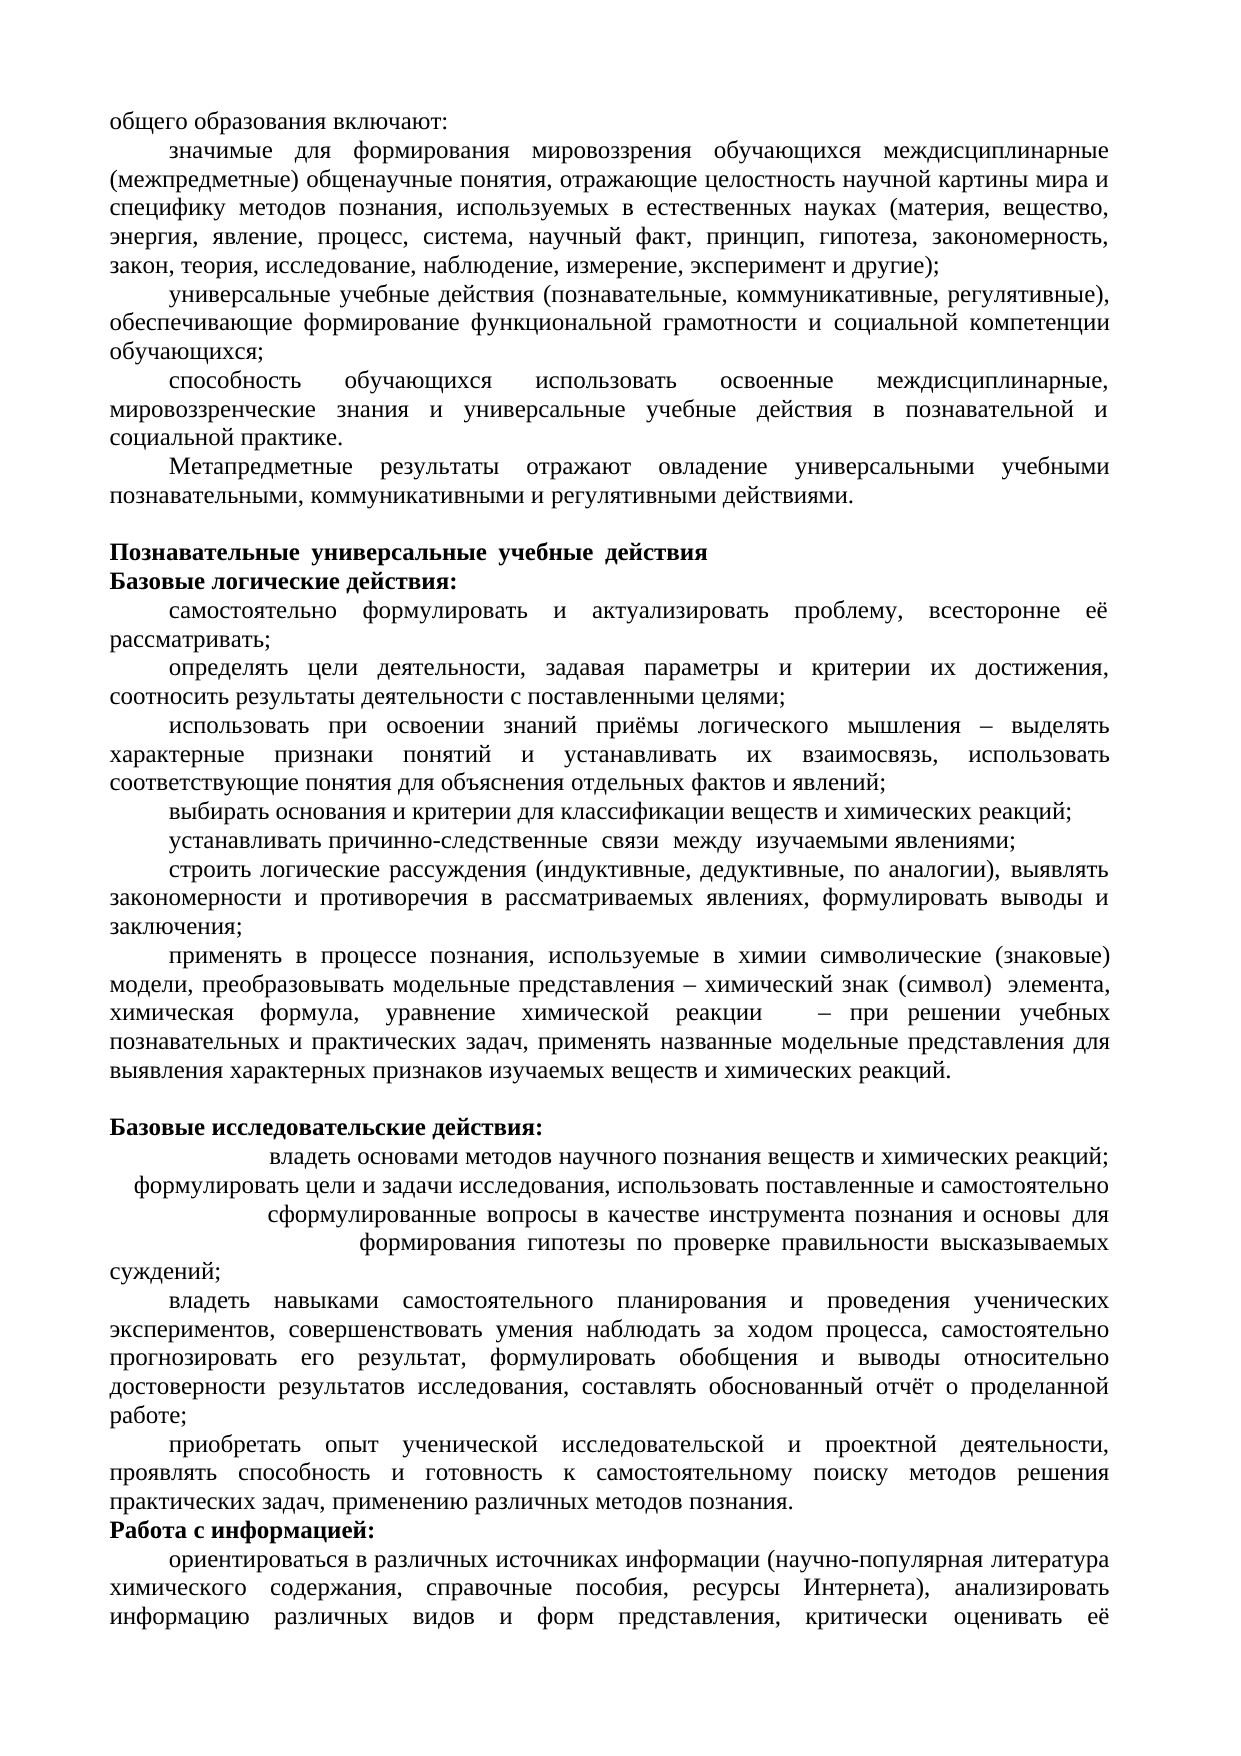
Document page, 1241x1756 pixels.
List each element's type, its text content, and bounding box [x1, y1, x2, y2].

text определять цели деятельности, задавая параметры и критерии их достижения, соотносить результаты деятельности с поставленными целями; [109, 652, 1109, 710]
text выбирать основания и критерии для классификации веществ и химических реакций; [109, 796, 1109, 825]
text Метапредметные результаты отражают овладение универсальными учебными познавательными, коммуникативными и регулятивными действиями. [109, 451, 1110, 509]
text самостоятельно формулировать и актуализировать проблему, всесторонне её рассматривать; [109, 595, 1108, 652]
text использовать при освоении знаний приёмы логического мышления – выделять характерные признаки понятий и устанавливать их взаимосвязь, использовать соответствующие понятия для объяснения отдельных фактов и явлений; [109, 710, 1110, 796]
text универсальные учебные действия (познавательные, коммуникативные, регулятивные), обеспечивающие формирование функциональной грамотности и социальной компетенции обучающихся; [109, 279, 1110, 365]
text суждений; [109, 1256, 1121, 1285]
text приобретать опыт ученической исследовательской и проектной деятельности, проявлять способность и готовность к самостоятельному поиску методов решения практических задач, применению различных методов познания. [109, 1429, 1110, 1515]
text Базовые исследовательские действия: [109, 1112, 1121, 1141]
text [109, 1544, 1109, 1630]
text владеть основами методов научного познания веществ и химических реакций; формулировать цели и задачи исследования, использовать поставленные и самостоятельно сформулированные вопросы в качестве инструмента познания и основы для формирования гипотезы по проверке правильности высказываемых [109, 1141, 1109, 1256]
text Познавательные универсальные учебные действия [109, 537, 1121, 566]
text устанавливать причинно-следственные связи между изучаемыми явлениями; [109, 825, 1109, 854]
text Работа с информацией: [109, 1515, 1121, 1544]
text значимые для формирования мировоззрения обучающихся междисциплинарные (межпредметные) общенаучные понятия, отражающие целостность научной картины мира и специфику методов познания, используемых в естественных науках (материя, вещество, энергия, явление, процесс, система, научный факт, принцип, гипотеза, закономерность, закон, теория, исследование, наблюдение, измерение, эксперимент и другие); [109, 135, 1109, 279]
text Базовые логические действия: [109, 566, 1121, 595]
text строить логические рассуждения (индуктивные, дедуктивные, по аналогии), выявлять закономерности и противоречия в рассматриваемых явлениях, формулировать выводы и заключения; [109, 854, 1109, 940]
text владеть навыками самостоятельного планирования и проведения ученических экспериментов, совершенствовать умения наблюдать за ходом процесса, самостоятельно прогнозировать его результат, формулировать обобщения и выводы относительно достоверности результатов исследования, составлять обоснованный отчёт о проделанной работе; [109, 1285, 1109, 1429]
text способность обучающихся использовать освоенные междисциплинарные, мировоззренческие знания и универсальные учебные действия в познавательной и социальной практике. [109, 365, 1108, 451]
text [109, 106, 1110, 135]
text применять в процессе познания, используемые в химии символические (знаковые) модели, преобразовывать модельные представления – химический знак (символ) элемента, химическая формула, уравнение химической реакции – при решении учебных познавательных и практических задач, применять названные модельные представления для выявления характерных признаков изучаемых веществ и химических реакций. [109, 940, 1111, 1084]
